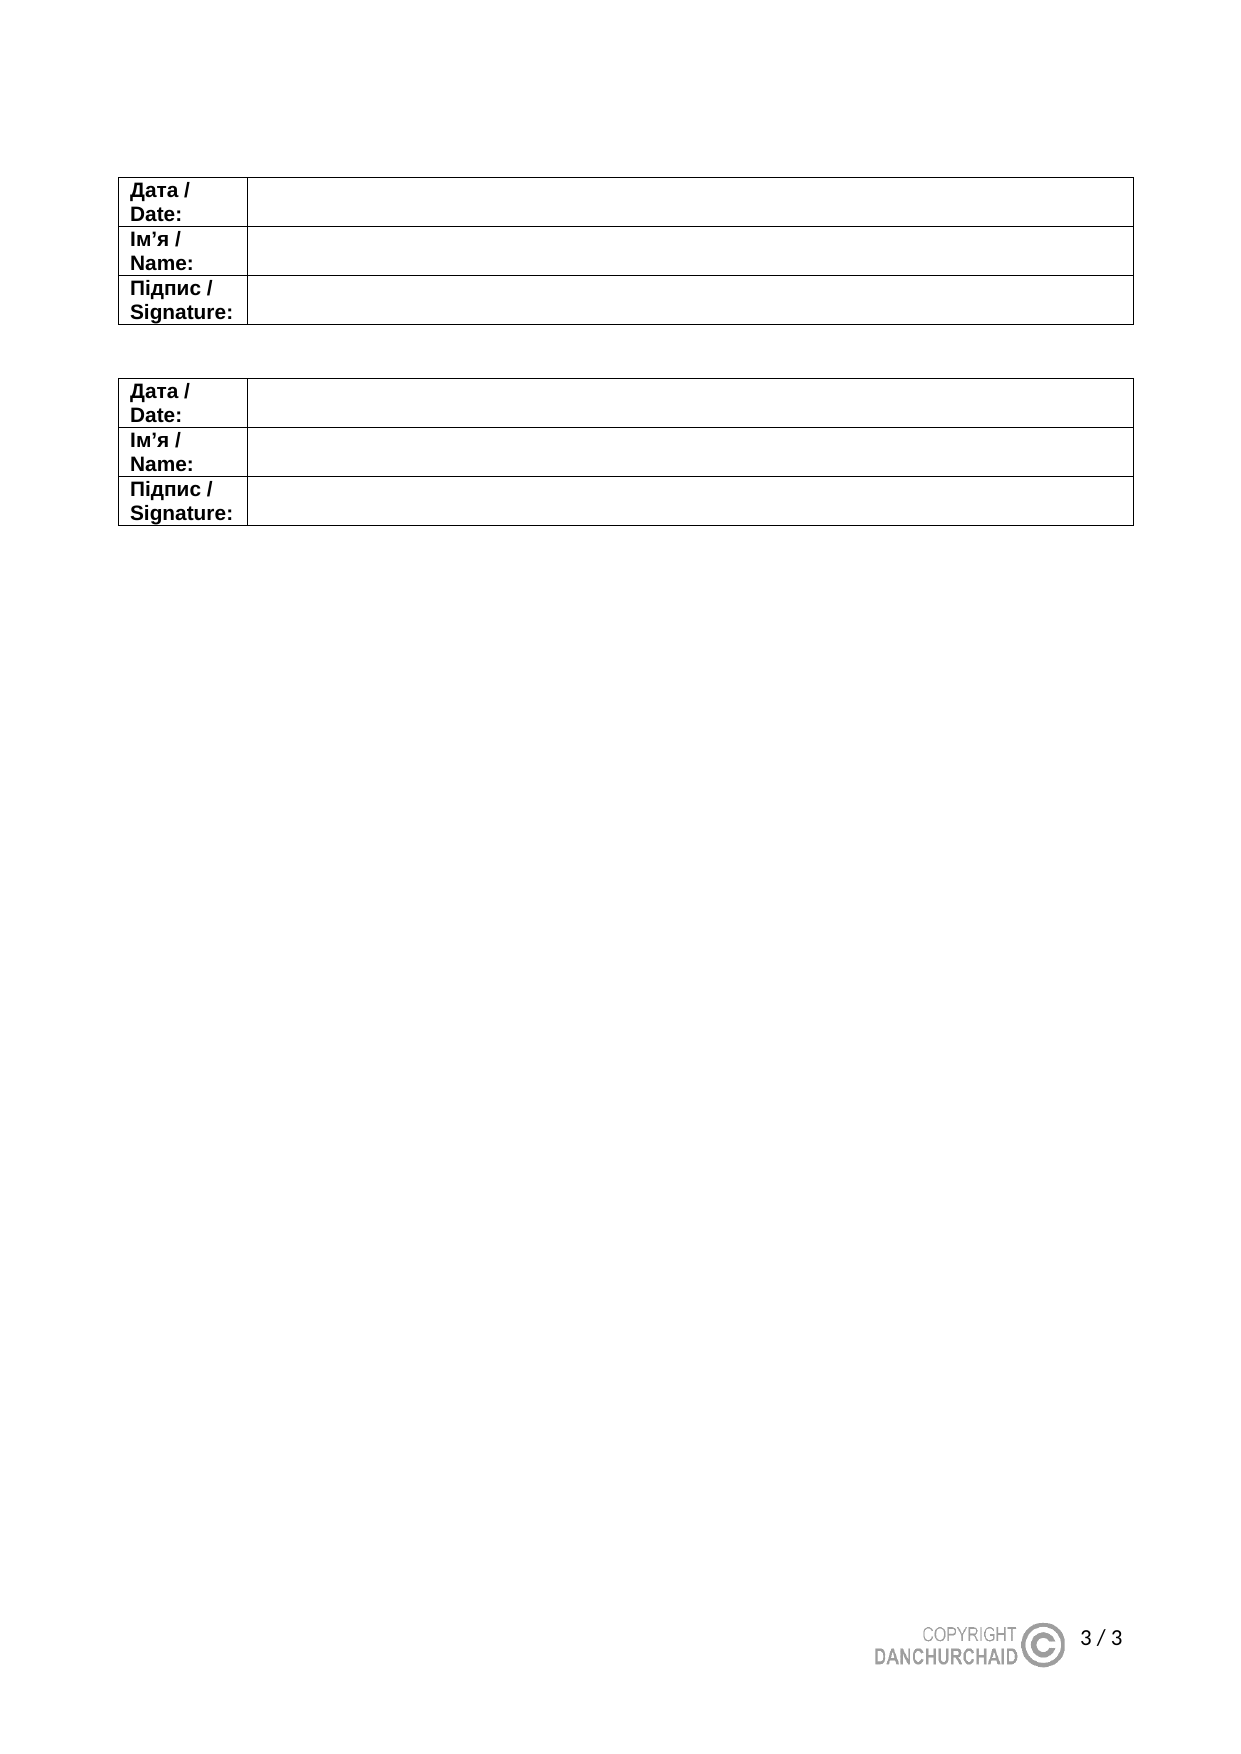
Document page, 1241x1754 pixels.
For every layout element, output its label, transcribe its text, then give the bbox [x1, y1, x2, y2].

table_header Дата / Date: [119, 178, 247, 226]
table_cell [248, 477, 1133, 525]
table_cell Підпис / Signature: [119, 477, 247, 525]
table_cell Підпис / Signature: [119, 276, 247, 324]
table_cell [248, 276, 1133, 324]
table_header Дата / Date: [119, 379, 247, 427]
table_header [248, 379, 1133, 427]
table_cell Ім’я / Name: [119, 428, 247, 476]
table_cell [248, 227, 1133, 275]
picture [873, 1618, 1064, 1668]
table_cell Ім’я / Name: [119, 227, 247, 275]
table_header [248, 178, 1133, 226]
table_cell [248, 428, 1133, 476]
